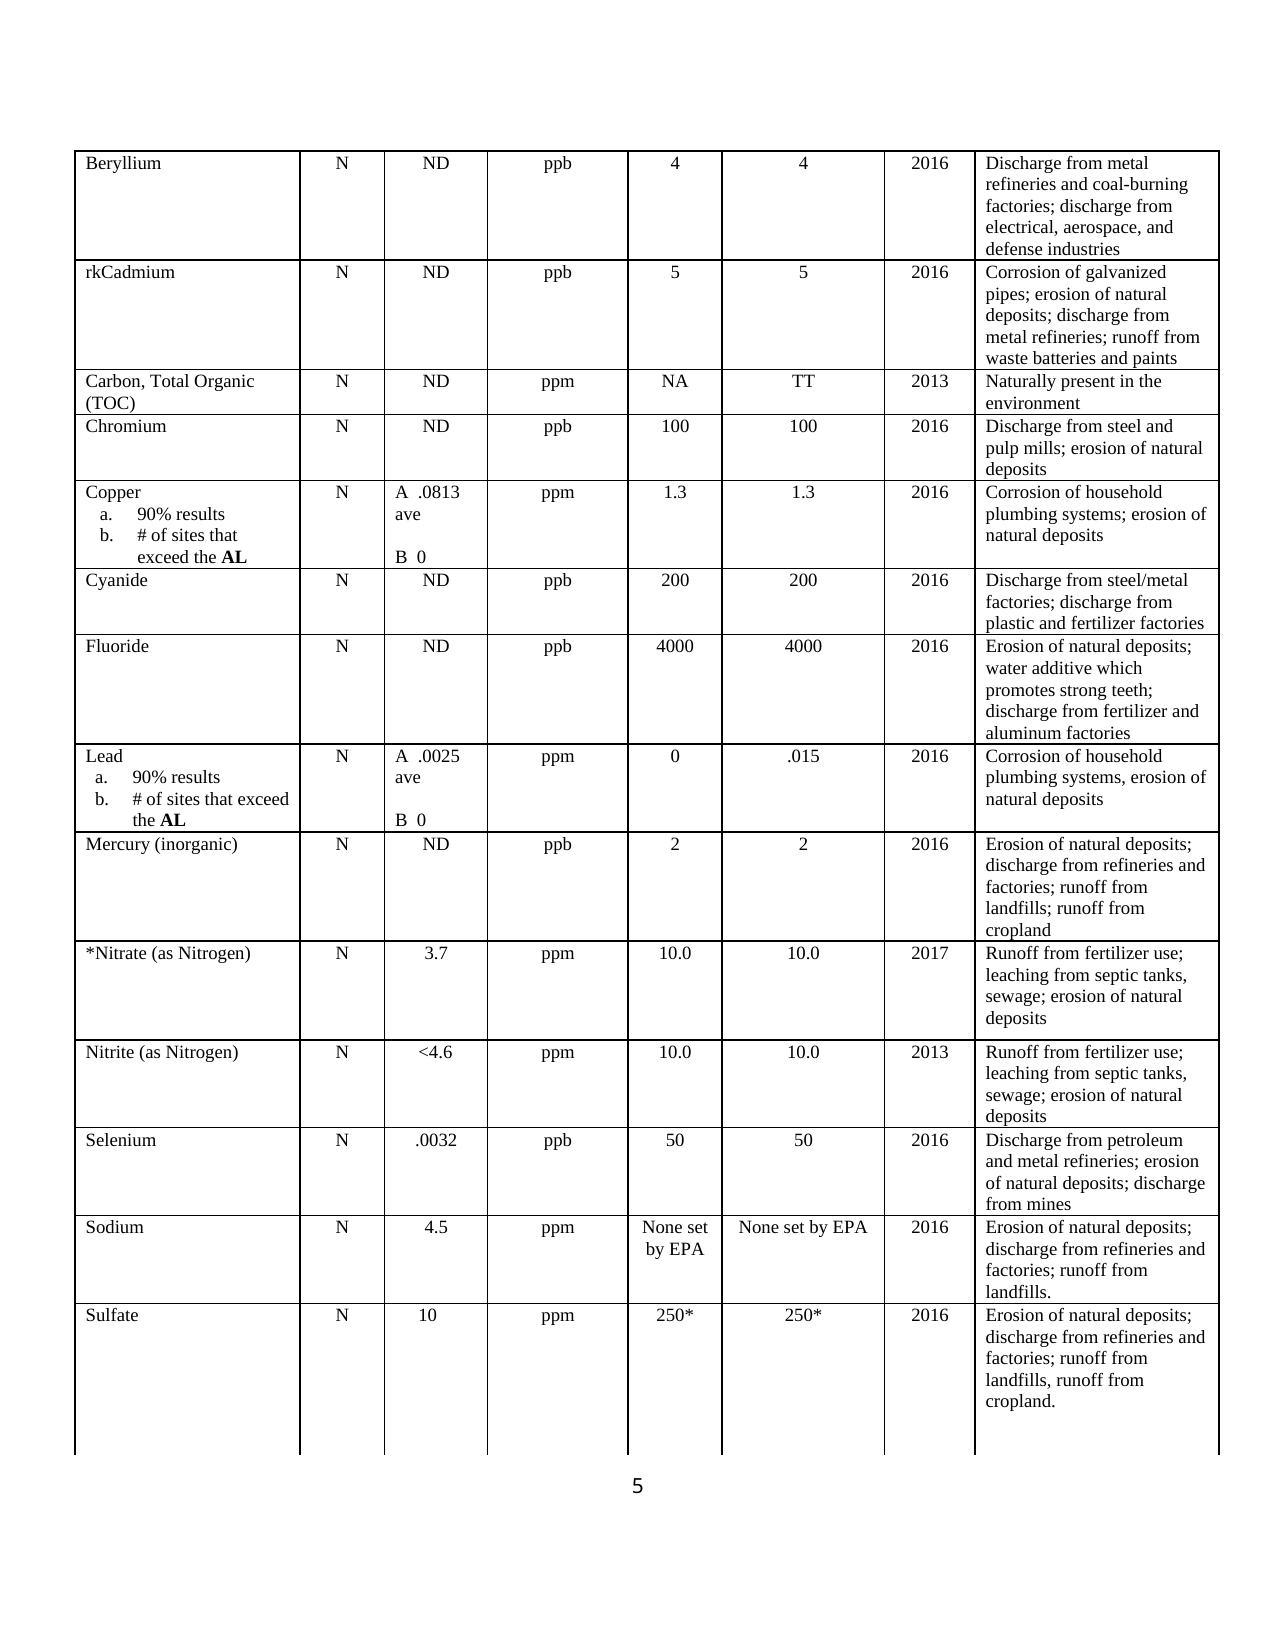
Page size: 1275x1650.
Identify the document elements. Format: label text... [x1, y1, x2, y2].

table_cell Sodium [76, 1216, 299, 1302]
table_cell 1.3 [629, 481, 721, 567]
table_cell N [301, 415, 384, 480]
table_cell 1.3 [723, 481, 884, 567]
table_cell Fluoride [76, 635, 299, 743]
table_cell .015 [723, 745, 884, 831]
table_cell Erosion of natural deposits; discharge from refineries and factories; runoff from landfills, runoff from cropland. [976, 1304, 1218, 1455]
table_cell 4 [629, 152, 721, 259]
table_cell TT [723, 370, 884, 413]
table_cell Chromium [76, 415, 299, 480]
table_cell Sulfate [76, 1304, 299, 1455]
table_cell Erosion of natural deposits; discharge from refineries and factories; runoff from landfills. [976, 1216, 1218, 1302]
table_cell Runoff from fertilizer use; leaching from septic tanks, sewage; erosion of natural deposits [976, 1041, 1218, 1127]
table_cell A .0813 ave B 0 [385, 481, 487, 567]
table_cell ND [385, 833, 487, 940]
table_cell ppb [488, 833, 627, 940]
table_cell N [301, 152, 384, 259]
table_cell 2 [629, 833, 721, 940]
table_cell ND [385, 569, 487, 634]
table_cell .0032 [385, 1128, 487, 1215]
table_cell 2016 [885, 481, 974, 567]
table_cell ND [385, 635, 487, 743]
table_cell N [301, 1216, 384, 1302]
table_cell Discharge from metal refineries and coal-burning factories; discharge from electrical, aerospace, and defense industries [976, 152, 1218, 259]
table_cell Nitrite (as Nitrogen) [76, 1041, 299, 1127]
table_cell ppb [488, 415, 627, 480]
table_cell Naturally present in the environment [976, 370, 1218, 413]
table_cell N [301, 1041, 384, 1127]
table_cell ppb [488, 569, 627, 634]
table_cell 50 [723, 1128, 884, 1215]
table_cell rkCadmium [76, 261, 299, 369]
table_cell Lead 90% results # of sites that exceed the AL [76, 745, 299, 831]
table_cell ppm [488, 481, 627, 567]
table_cell ppm [488, 1216, 627, 1302]
table_cell 10 [385, 1304, 487, 1455]
table_cell N [301, 370, 384, 413]
table_cell *Nitrate (as Nitrogen) [76, 942, 299, 1039]
table_cell 5 [629, 261, 721, 369]
table_cell 2016 [885, 261, 974, 369]
table_cell 2017 [885, 942, 974, 1039]
table_cell 3.7 [385, 942, 487, 1039]
table_cell 2016 [885, 569, 974, 634]
table_cell Cyanide [76, 569, 299, 634]
table_cell N [301, 1304, 384, 1455]
table_cell A .0025 ave B 0 [385, 745, 487, 831]
table_cell 10.0 [629, 942, 721, 1039]
table_cell 2016 [885, 745, 974, 831]
table_cell 10.0 [723, 942, 884, 1039]
table_cell 250* [723, 1304, 884, 1455]
table_cell ppb [488, 1128, 627, 1215]
table_cell 200 [629, 569, 721, 634]
table_cell 2013 [885, 1041, 974, 1127]
table_cell Selenium [76, 1128, 299, 1215]
table_cell 100 [723, 415, 884, 480]
table_cell None set by EPA [723, 1216, 884, 1302]
table_cell ND [385, 415, 487, 480]
table_cell Corrosion of household plumbing systems; erosion of natural deposits [976, 481, 1218, 567]
table_cell <4.6 [385, 1041, 487, 1127]
table_cell 4000 [629, 635, 721, 743]
table_cell Runoff from fertilizer use; leaching from septic tanks, sewage; erosion of natural deposits [976, 942, 1218, 1039]
table_cell ND [385, 370, 487, 413]
table_cell 10.0 [629, 1041, 721, 1127]
table_cell Erosion of natural deposits; discharge from refineries and factories; runoff from landfills; runoff from cropland [976, 833, 1218, 940]
table_cell 4000 [723, 635, 884, 743]
table_cell ppb [488, 152, 627, 259]
table_cell ppm [488, 1304, 627, 1455]
table_cell N [301, 481, 384, 567]
table_cell Corrosion of household plumbing systems, erosion of natural deposits [976, 745, 1218, 831]
table_cell 2016 [885, 1128, 974, 1215]
table_cell ppm [488, 370, 627, 413]
table_cell Discharge from steel/metal factories; discharge from plastic and fertilizer factories [976, 569, 1218, 634]
table_cell 200 [723, 569, 884, 634]
table_cell N [301, 261, 384, 369]
table_cell N [301, 745, 384, 831]
table_cell 50 [629, 1128, 721, 1215]
table_cell Discharge from petroleum and metal refineries; erosion of natural deposits; discharge from mines [976, 1128, 1218, 1215]
table_cell NA [629, 370, 721, 413]
table_cell 5 [723, 261, 884, 369]
table_cell 100 [629, 415, 721, 480]
table_cell N [301, 833, 384, 940]
table_cell None set by EPA [629, 1216, 721, 1302]
table_cell ppb [488, 635, 627, 743]
table_cell 0 [629, 745, 721, 831]
table_cell 2016 [885, 1216, 974, 1302]
table_cell N [301, 1128, 384, 1215]
table_cell 2016 [885, 1304, 974, 1455]
table_cell 2016 [885, 415, 974, 480]
table_cell 250* [629, 1304, 721, 1455]
table_cell ND [385, 152, 487, 259]
table_cell 2013 [885, 370, 974, 413]
table_cell ND [385, 261, 487, 369]
table_cell Corrosion of galvanized pipes; erosion of natural deposits; discharge from metal refineries; runoff from waste batteries and paints [976, 261, 1218, 369]
table_cell Mercury (inorganic) [76, 833, 299, 940]
table_cell Discharge from steel and pulp mills; erosion of natural deposits [976, 415, 1218, 480]
table_cell Copper 90% results # of sites that exceed the AL [76, 481, 299, 567]
table_cell ppm [488, 942, 627, 1039]
table_cell 2016 [885, 635, 974, 743]
table_cell N [301, 942, 384, 1039]
table_cell ppm [488, 745, 627, 831]
table_cell Erosion of natural deposits; water additive which promotes strong teeth; discharge from fertilizer and aluminum factories [976, 635, 1218, 743]
table_cell ppm [488, 1041, 627, 1127]
table_cell 4.5 [385, 1216, 487, 1302]
table_cell ppb [488, 261, 627, 369]
table_cell Carbon, Total Organic (TOC) [76, 370, 299, 413]
table_cell 2 [723, 833, 884, 940]
table_cell 2016 [885, 833, 974, 940]
table_cell Beryllium [76, 152, 299, 259]
table_cell N [301, 635, 384, 743]
table_cell 2016 [885, 152, 974, 259]
table_cell N [301, 569, 384, 634]
table_cell 10.0 [723, 1041, 884, 1127]
table_cell 4 [723, 152, 884, 259]
